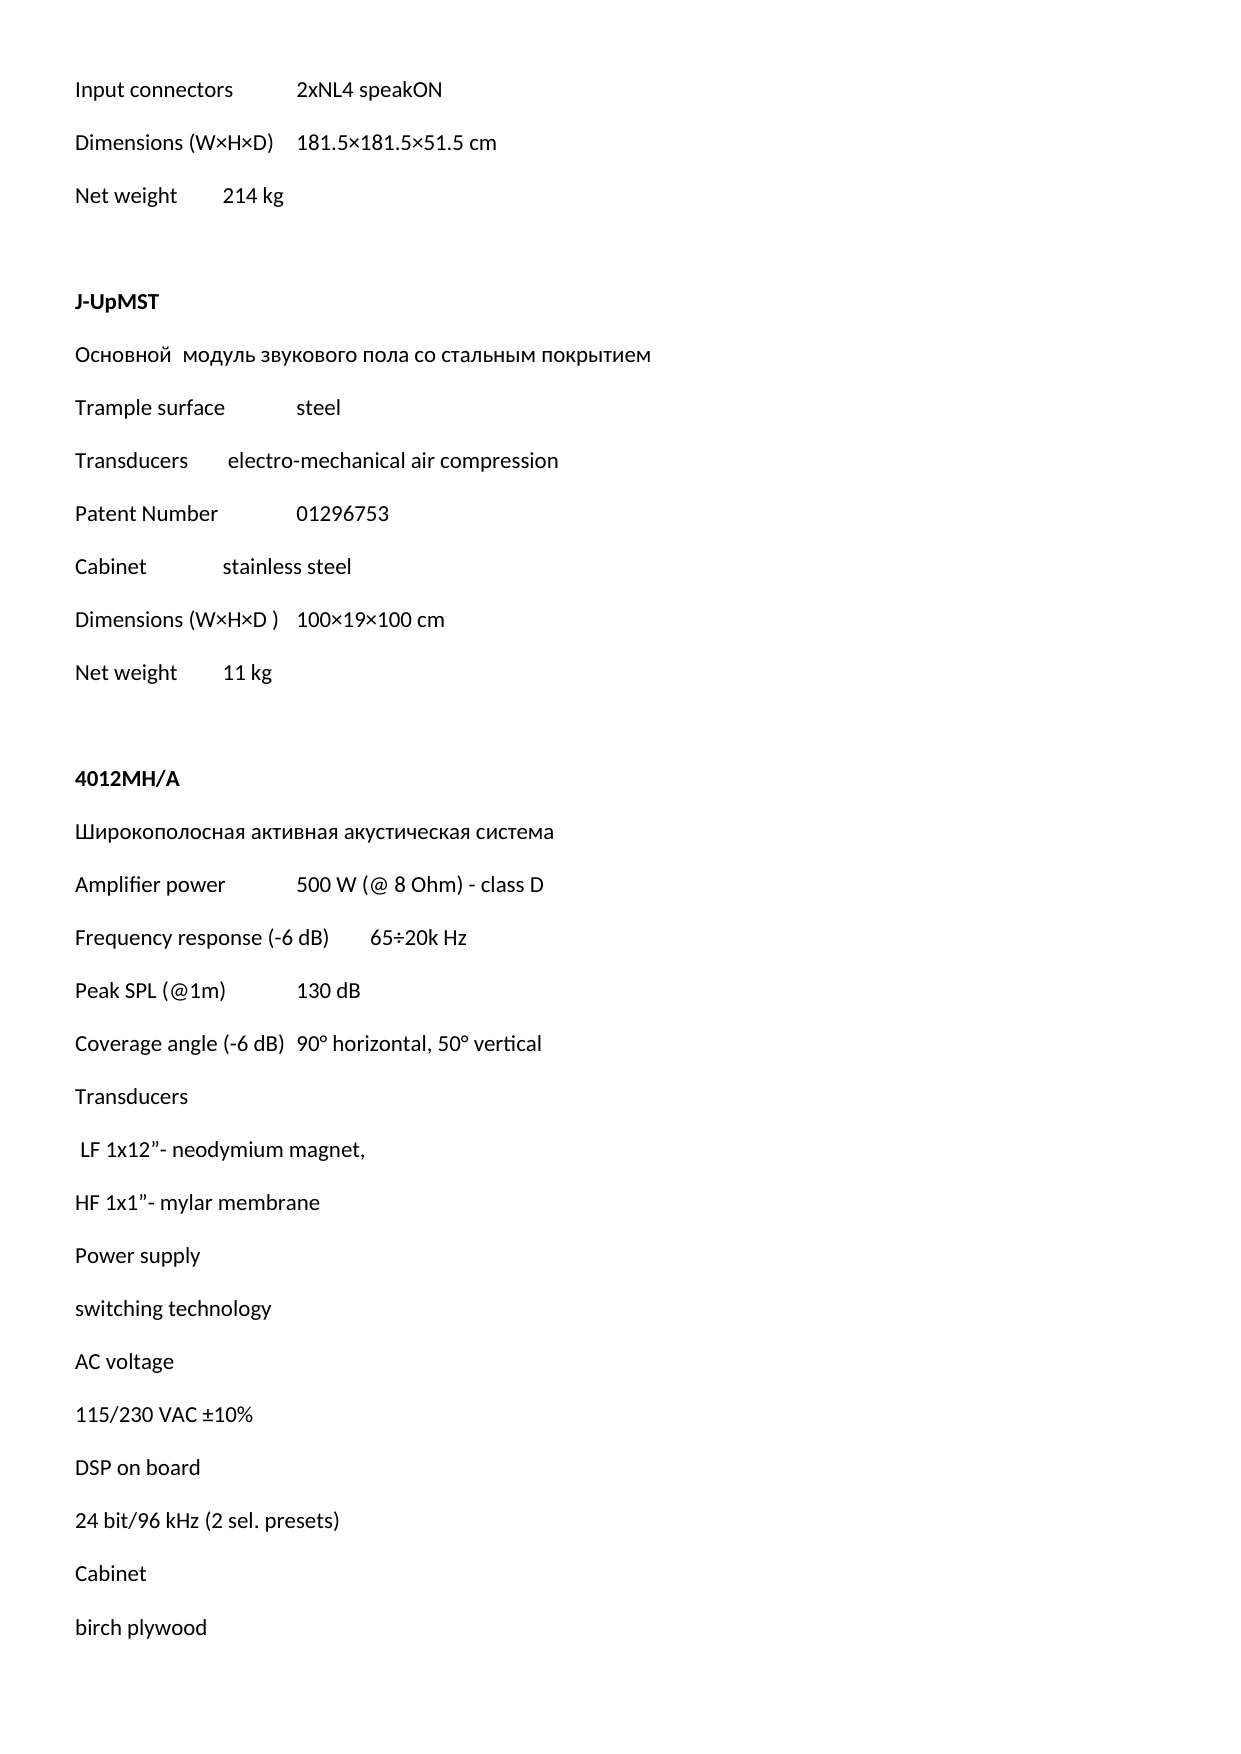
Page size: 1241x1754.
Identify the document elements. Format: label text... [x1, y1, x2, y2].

text Net weight 214 kg [75, 181, 1165, 209]
text Amplifier power 500 W (@ 8 Ohm) - class D [75, 870, 1165, 898]
text Power supply [75, 1241, 1165, 1269]
text Основной модуль звукового пола со стальным покрытием [75, 340, 1165, 368]
text Cabinet stainless steel [75, 552, 1165, 580]
text Trample surface steel [75, 393, 1165, 421]
text Transducers [75, 1082, 1165, 1110]
text Dimensions (W×H×D ) 100×19×100 cm [75, 605, 1165, 633]
text J-UpMST [75, 287, 1165, 315]
text Transducers electro-mechanical air compression [75, 446, 1165, 474]
text 24 bit/96 kHz (2 sel. presets) [75, 1507, 1165, 1534]
text Net weight 11 kg [75, 658, 1165, 686]
text HF 1x1”- mylar membrane [75, 1188, 1165, 1216]
text Frequency response (-6 dB) 65÷20k Hz [75, 923, 1165, 951]
text 4012MH/A [75, 764, 1165, 792]
text birch plywood [75, 1613, 1165, 1641]
text Input connectors 2xNL4 speakON [75, 75, 1165, 103]
text DSP on board [75, 1453, 1165, 1482]
text switching technology [75, 1294, 1165, 1322]
text Широкополосная активная акустическая система [75, 817, 1165, 845]
text 115/230 VAC ±10% [75, 1401, 1165, 1428]
text Patent Number 01296753 [75, 499, 1165, 527]
text Coverage angle (-6 dB) 90° horizontal, 50° vertical [75, 1029, 1165, 1057]
text Cabinet [75, 1559, 1165, 1588]
text Dimensions (W×H×D) 181.5×181.5×51.5 cm [75, 128, 1165, 156]
text AC voltage [75, 1347, 1165, 1376]
text LF 1x12”- neodymium magnet, [75, 1135, 1165, 1163]
text Peak SPL (@1m) 130 dB [75, 976, 1165, 1004]
